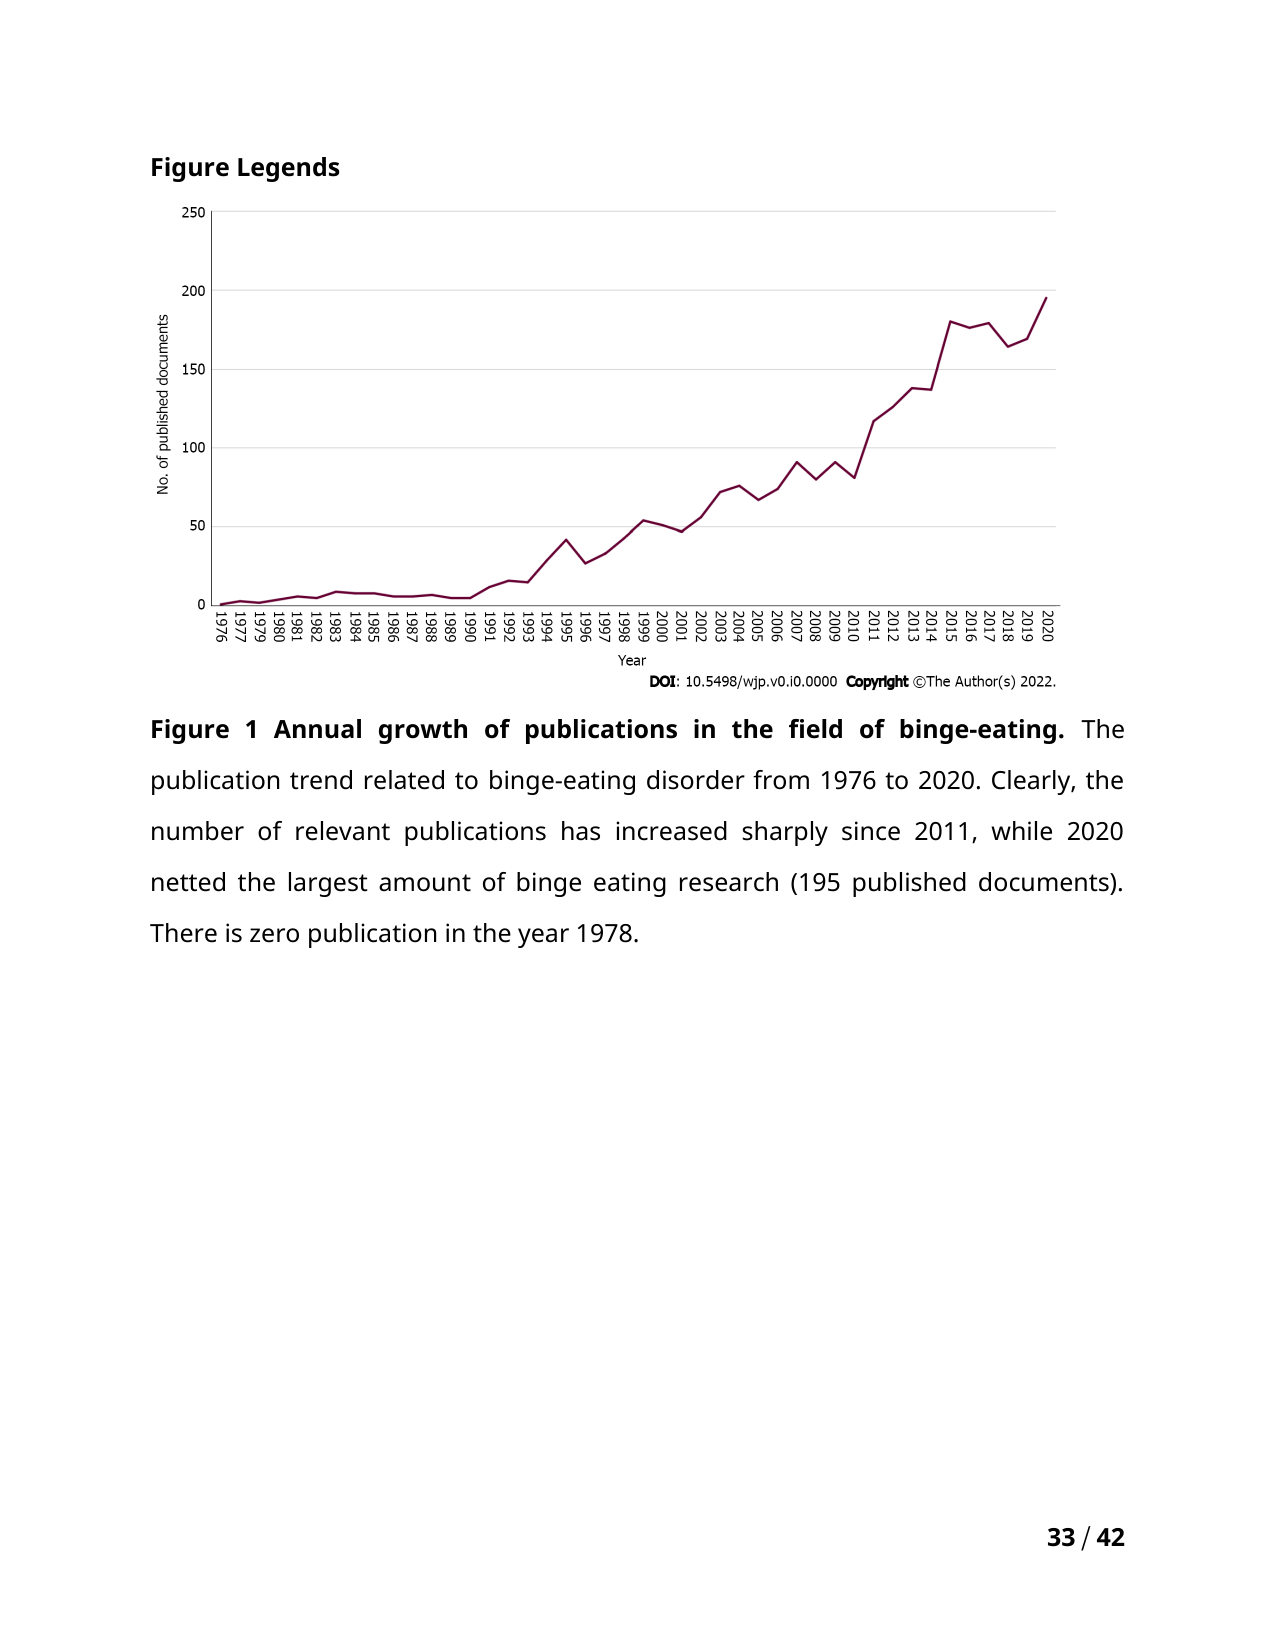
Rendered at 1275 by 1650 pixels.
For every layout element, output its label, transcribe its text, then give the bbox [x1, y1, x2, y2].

text Figure Legends [150, 150, 1125, 184]
text Figure 1 Annual growth of publications in the field of binge-eating. The publication trend related to binge-eating disorder from 1976 to 2020. Clearly, the number of relevant publications has increased sharply since 2011, while 2020 netted the largest amount of binge eating research (195 published documents). There is zero publication in the year 1978. [150, 711, 1125, 949]
picture [150, 201, 1061, 697]
